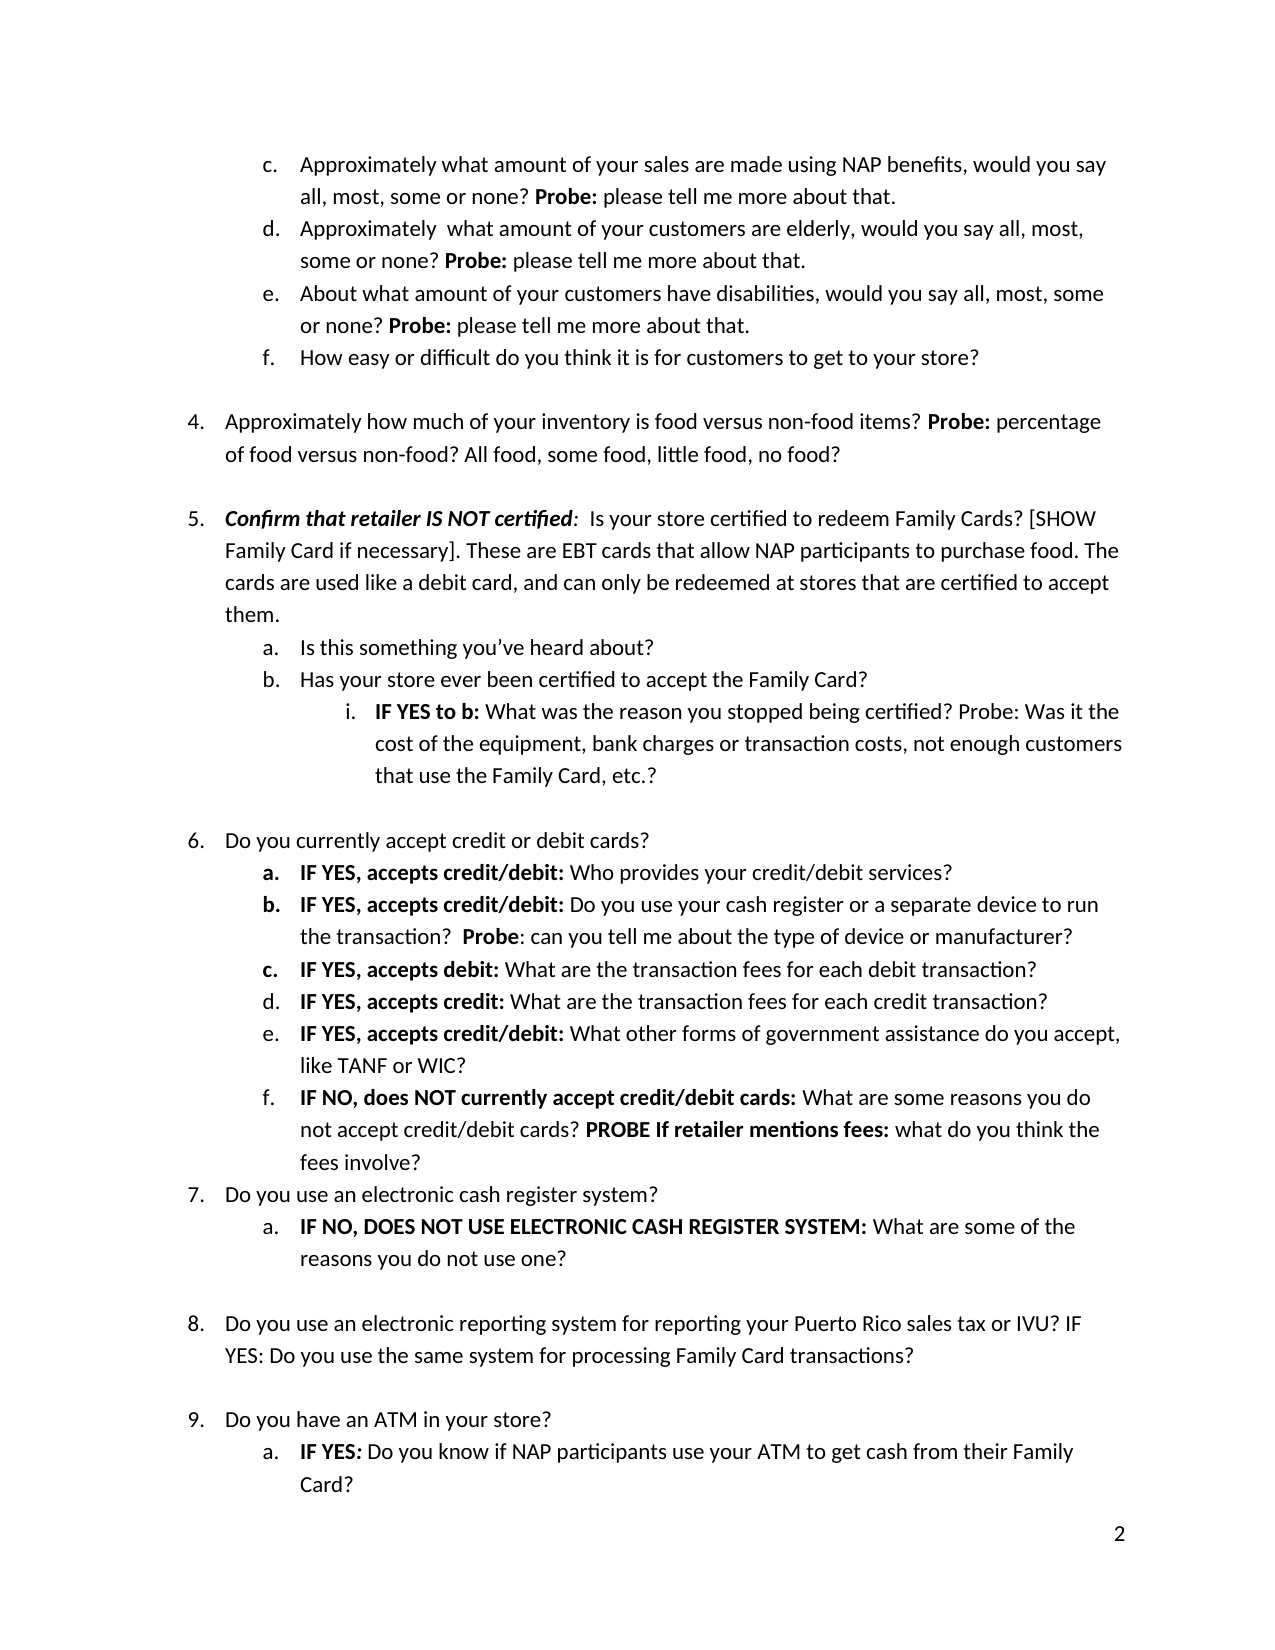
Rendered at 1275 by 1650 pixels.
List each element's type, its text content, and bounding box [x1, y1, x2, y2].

list IF NO, DOES NOT USE ELECTRONIC CASH REGISTER SYSTEM: What are some of the reasons you do not use one? [262, 1212, 1125, 1272]
list Do you have an ATM in your store? [187, 1405, 1125, 1433]
list IF YES to b: What was the reason you stopped being certified? Probe: Was it the cost of the equipment, bank charges or transaction costs, not enough customers that use the Family Card, etc.? [356, 697, 1125, 789]
list Do you use an electronic reporting system for reporting your Puerto Rico sales tax or IVU? IF YES: Do you use the same system for processing Family Card transactions? [187, 1309, 1125, 1369]
list Approximately what amount of your sales are made using NAP benefits, would you say all, most, some or none? Probe: please tell me more about that. [262, 150, 1125, 210]
list IF YES, accepts debit: What are the transaction fees for each debit transaction? [262, 955, 1125, 983]
list How easy or difficult do you think it is for customers to get to your store? [262, 343, 1125, 371]
list IF YES, accepts credit/debit: Do you use your cash register or a separate device to run the transaction? Probe: can you tell me about the type of device or manufacturer? [262, 890, 1125, 951]
list Approximately what amount of your customers are elderly, would you say all, most, some or none? Probe: please tell me more about that. [262, 214, 1125, 274]
list Do you use an electronic cash register system? [187, 1180, 1125, 1208]
list IF YES: Do you know if NAP participants use your ATM to get cash from their Family Card? [262, 1437, 1125, 1498]
list About what amount of your customers have disabilities, would you say all, most, some or none? Probe: please tell me more about that. [262, 279, 1125, 339]
list Is this something you’ve heard about? [262, 633, 1125, 661]
list Has your store ever been certified to accept the Family Card? [262, 665, 1125, 693]
list IF YES, accepts credit/debit: Who provides your credit/debit services? [262, 858, 1125, 886]
list Confirm that retailer IS NOT certified: Is your store certified to redeem Family Cards? [SHOW Family Card if necessary]. These are EBT cards that allow NAP participants to purchase food. The cards are used like a debit card, and can only be redeemed at stores that are certified to accept them. [187, 504, 1125, 629]
list IF YES, accepts credit/debit: What other forms of government assistance do you accept, like TANF or WIC? [262, 1019, 1125, 1079]
list IF YES, accepts credit: What are the transaction fees for each credit transaction? [262, 987, 1125, 1015]
list Approximately how much of your inventory is food versus non-food items? Probe: percentage of food versus non-food? All food, some food, little food, no food? [187, 407, 1125, 468]
list IF NO, does NOT currently accept credit/debit cards: What are some reasons you do not accept credit/debit cards? PROBE If retailer mentions fees: what do you think the fees involve? [262, 1083, 1125, 1176]
list Do you currently accept credit or debit cards? [187, 826, 1125, 854]
